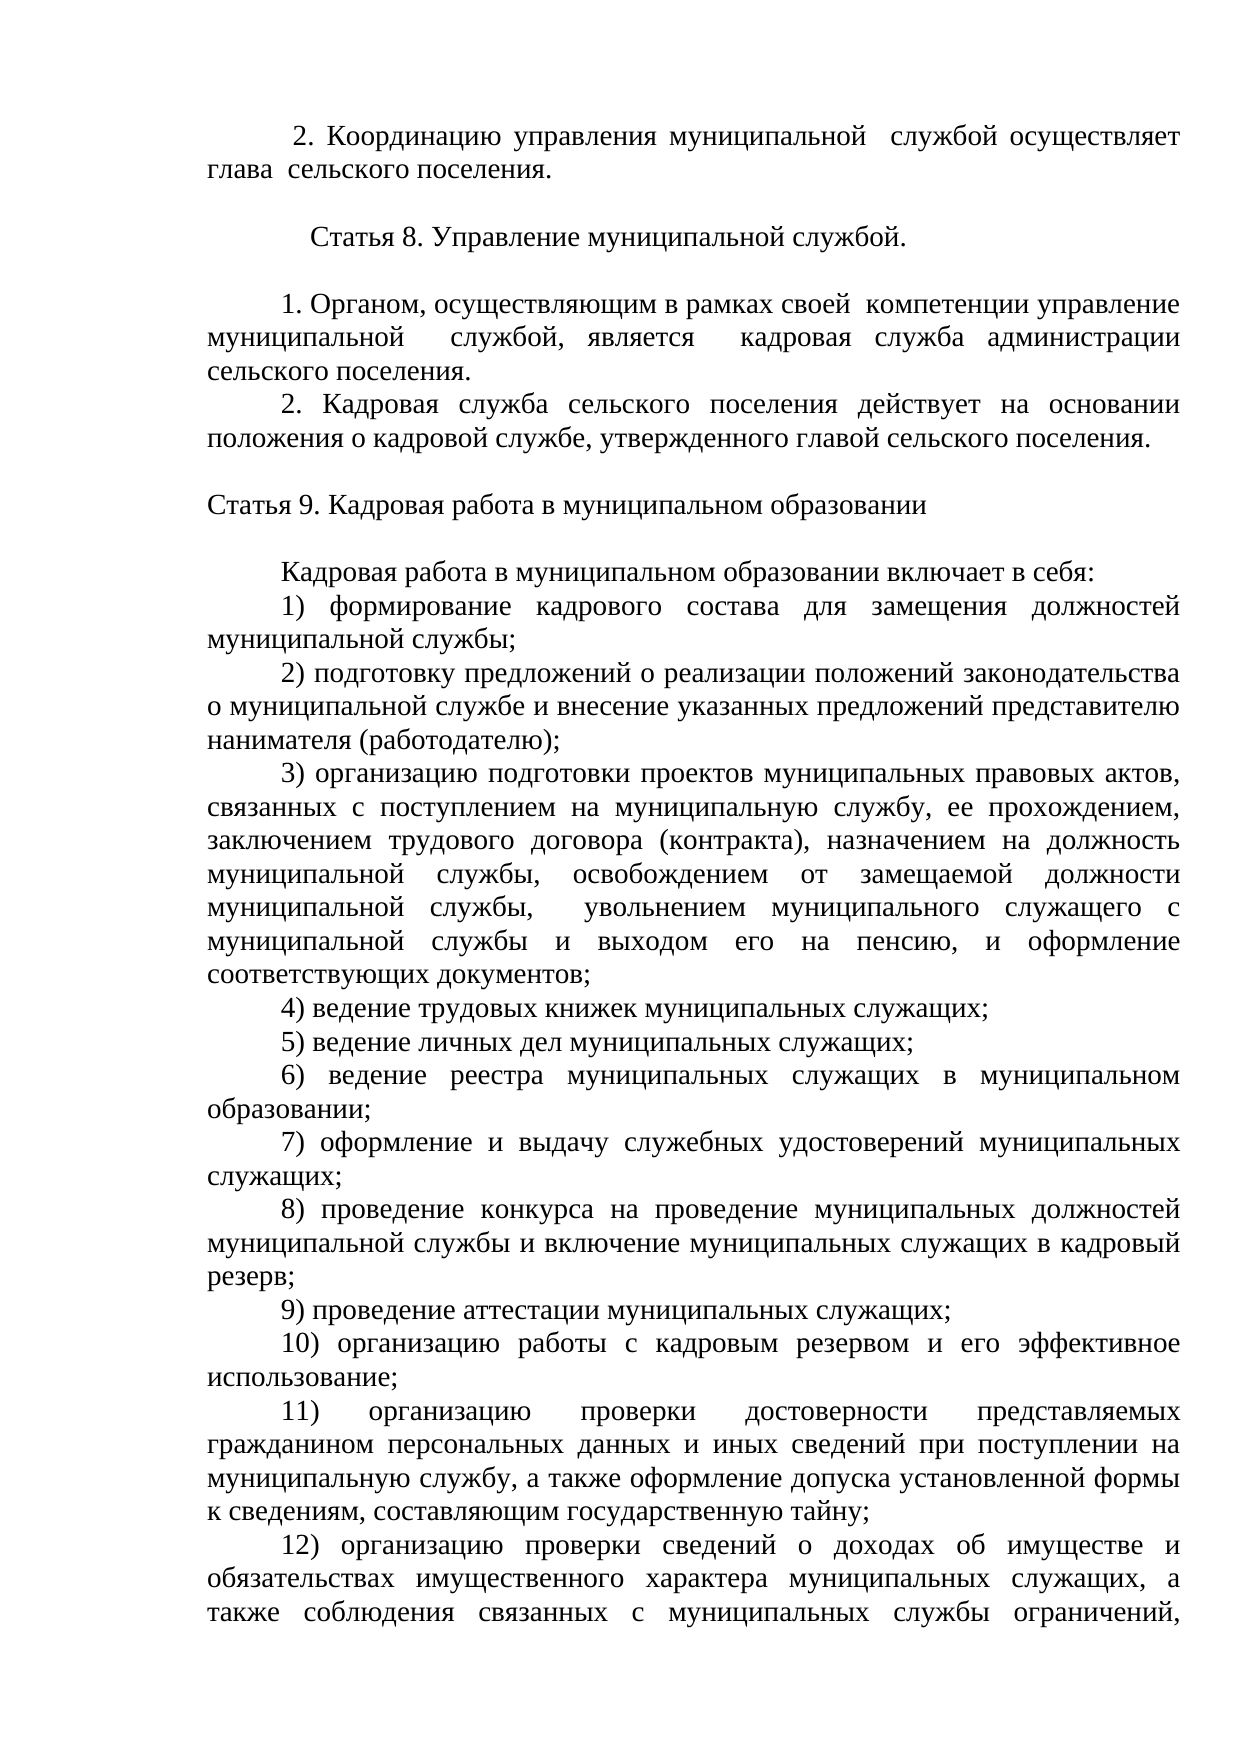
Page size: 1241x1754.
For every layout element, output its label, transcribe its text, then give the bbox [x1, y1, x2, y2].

text 2. Кадровая служба сельского поселения действует на основании положения о кадровой службе, утвержденного главой сельского поселения. [207, 386, 1181, 453]
text 6) ведение реестра муниципальных служащих в муниципальном образовании; [207, 1057, 1181, 1124]
text Статья 9. Кадровая работа в муниципальном образовании [207, 487, 1181, 521]
text Статья 8. Управление муниципальной службой. [236, 219, 1181, 252]
text 5) ведение личных дел муниципальных служащих; [207, 1024, 1181, 1057]
text 1) формирование кадрового состава для замещения должностей муниципальной службы; [207, 588, 1181, 655]
text 11) организацию проверки достоверности представляемых гражданином персональных данных и иных сведений при поступлении на муниципальную службу, а также оформление допуска установленной формы к сведениям, составляющим государственную тайну; [207, 1393, 1181, 1527]
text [207, 1527, 1181, 1627]
text 7) оформление и выдачу служебных удостоверений муниципальных служащих; [207, 1124, 1181, 1191]
text 2) подготовку предложений о реализации положений законодательства о муниципальной службе и внесение указанных предложений представителю нанимателя (работодателю); [207, 655, 1181, 755]
text 8) проведение конкурса на проведение муниципальных должностей муниципальной службы и включение муниципальных служащих в кадровый резерв; [207, 1191, 1181, 1292]
text 1. Органом, осуществляющим в рамках своей компетенции управление муниципальной службой, является кадровая служба администрации сельского поселения. [207, 286, 1181, 386]
text 9) проведение аттестации муниципальных служащих; [207, 1292, 1181, 1326]
text 3) организацию подготовки проектов муниципальных правовых актов, связанных с поступлением на муниципальную службу, ее прохождением, заключением трудового договора (контракта), назначением на должность муниципальной службы, освобождением от замещаемой должности муниципальной службы, увольнением муниципального служащего с муниципальной службы и выходом его на пенсию, и оформление соответствующих документов; [207, 755, 1181, 990]
text 10) организацию работы с кадровым резервом и его эффективное использование; [207, 1326, 1181, 1393]
text 2. Координацию управления муниципальной службой осуществляет глава сельского поселения. [207, 118, 1181, 185]
text 4) ведение трудовых книжек муниципальных служащих; [207, 990, 1181, 1024]
text Кадровая работа в муниципальном образовании включает в себя: [207, 554, 1181, 588]
